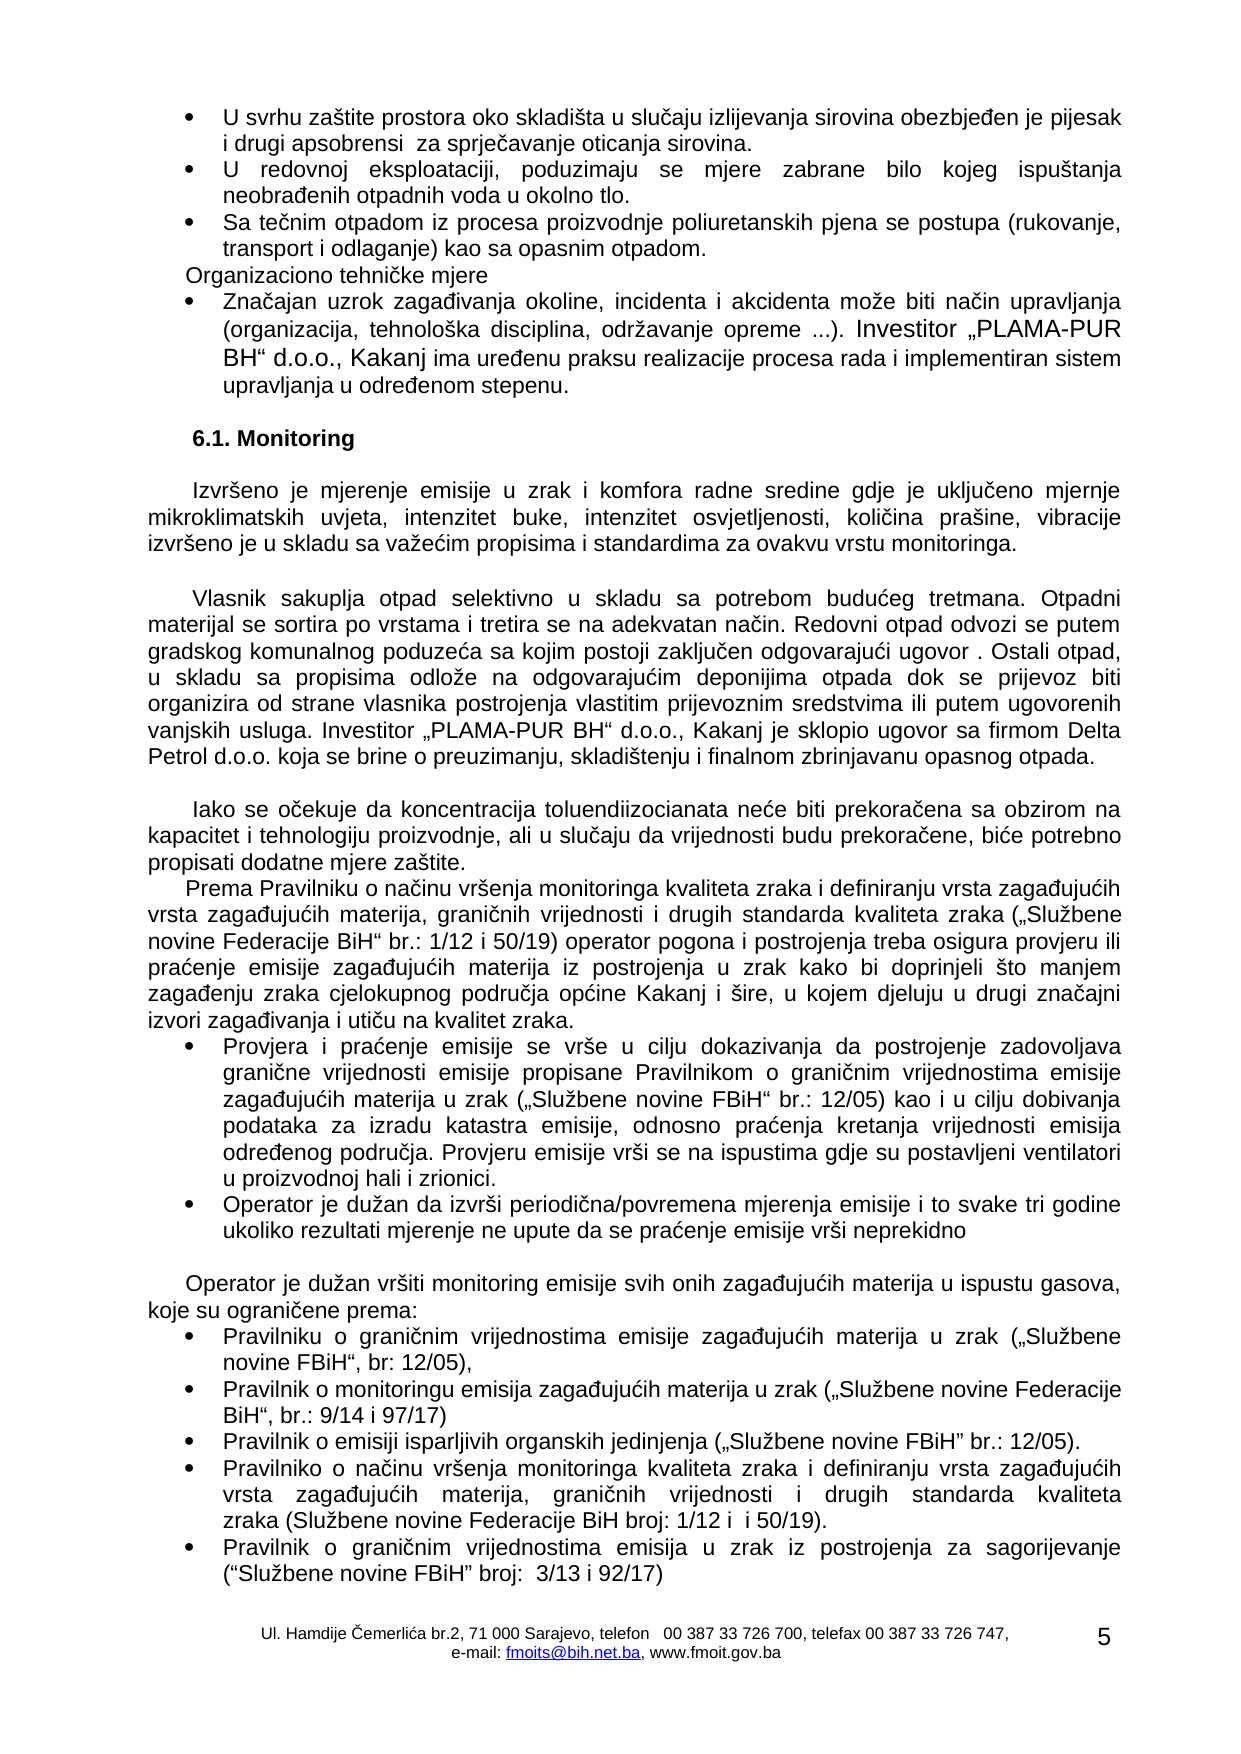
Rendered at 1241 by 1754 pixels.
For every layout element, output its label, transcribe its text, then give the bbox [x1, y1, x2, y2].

subtitle 6.1. Monitoring [148, 424, 1122, 451]
text Izvršeno je mjerenje emisije u zrak i komfora radne sredine gdje je uključeno mjernje mikroklimatskih uvjeta, intenzitet buke, intenzitet osvjetljenosti, količina prašine, vibracije izvršeno je u skladu sa važećim propisima i standardima za ovakvu vrstu monitoringa. [148, 477, 1122, 556]
list Pravilnik o monitoringu emisija zagađujućih materija u zrak („Službene novine Federacije BiH“, br.: 9/14 i 97/17) [185, 1376, 1122, 1428]
text Vlasnik sakuplja otpad selektivno u skladu sa potrebom budućeg tretmana. Otpadni materijal se sortira po vrstama i tretira se na adekvatan način. Redovni otpad odvozi se putem gradskog komunalnog poduzeća sa kojim postoji zaključen odgovarajući ugovor . Ostali otpad, u skladu sa propisima odlože na odgovarajućim deponijima otpada dok se prijevoz biti organizira od strane vlasnika postrojenja vlastitim prijevoznim sredstvima ili putem ugovorenih vanjskih usluga. Investitor „PLAMA-PUR BH“ d.o.o., Kakanj je sklopio ugovor sa firmom Delta Petrol d.o.o. koja se brine o preuzimanju, skladištenju i finalnom zbrinjavanu opasnog otpada. [148, 585, 1122, 769]
list Pravilnik o graničnim vrijednostima emisija u zrak iz postrojenja za sagorijevanje (“Službene novine FBiH” broj: 3/13 i 92/17) [185, 1534, 1122, 1586]
list Operator je dužan da izvrši periodična/povremena mjerenja emisije i to svake tri godine ukoliko rezultati mjerenje ne upute da se praćenje emisije vrši neprekidno [185, 1191, 1122, 1244]
list Sa tečnim otpadom iz procesa proizvodnje poliuretanskih pjena se postupa (rukovanje, transport i odlaganje) kao sa opasnim otpadom. [185, 209, 1122, 262]
text Organizaciono tehničke mjere [185, 262, 1122, 288]
list Značajan uzrok zagađivanja okoline, incidenta i akcidenta može biti način upravljanja (organizacija, tehnološka disciplina, održavanje opreme ...). Investitor „PLAMA-PUR BH“ d.o.o., Kakanj ima uređenu praksu realizacije procesa rada i implementiran sistem upravljanja u određenom stepenu. [185, 288, 1122, 398]
text Iako se očekuje da koncentracija toluendiizocianata neće biti prekoračena sa obzirom na kapacitet i tehnologiju proizvodnje, ali u slučaju da vrijednosti budu prekoračene, biće potrebno propisati dodatne mjere zaštite. [148, 796, 1122, 875]
list Pravilniko o načinu vršenja monitoringa kvaliteta zraka i definiranju vrsta zagađujućih vrsta zagađujućih materija, graničnih vrijednosti i drugih standarda kvaliteta zraka (Službene novine Federacije BiH broj: 1/12 i i 50/19). [185, 1455, 1122, 1534]
list Pravilnik o emisiji isparljivih organskih jedinjenja („Službene novine FBiH” br.: 12/05). [185, 1428, 1122, 1455]
text Prema Pravilniku o načinu vršenja monitoringa kvaliteta zraka i definiranju vrsta zagađujućih vrsta zagađujućih materija, graničnih vrijednosti i drugih standarda kvaliteta zraka („Službene novine Federacije BiH“ br.: 1/12 i 50/19) operator pogona i postrojenja treba osigura provjeru ili praćenje emisije zagađujućih materija iz postrojenja u zrak kako bi doprinjeli što manjem zagađenju zraka cjelokupnog područja općine Kakanj i šire, u kojem djeluju u drugi značajni izvori zagađivanja i utiču na kvalitet zraka. [148, 875, 1122, 1033]
list U redovnoj eksploataciji, poduzimaju se mjere zabrane bilo kojeg ispuštanja neobrađenih otpadnih voda u okolno tlo. [185, 156, 1122, 209]
list Pravilniku o graničnim vrijednostima emisije zagađujućih materija u zrak („Službene novine FBiH“, br: 12/05), [185, 1323, 1122, 1376]
list Provjera i praćenje emisije se vrše u cilju dokazivanja da postrojenje zadovoljava granične vrijednosti emisije propisane Pravilnikom o graničnim vrijednostima emisije zagađujućih materija u zrak („Službene novine FBiH“ br.: 12/05) kao i u cilju dobivanja podataka za izradu katastra emisije, odnosno praćenja kretanja vrijednosti emisija određenog područja. Provjeru emisije vrši se na ispustima gdje su postavljeni ventilatori u proizvodnoj hali i zrionici. [185, 1033, 1122, 1191]
list U svrhu zaštite prostora oko skladišta u slučaju izlijevanja sirovina obezbjeđen je pijesak i drugi apsobrensi za sprječavanje oticanja sirovina. [185, 103, 1122, 156]
text Operator je dužan vršiti monitoring emisije svih onih zagađujućih materija u ispustu gasova, koje su ograničene prema: [148, 1270, 1122, 1323]
